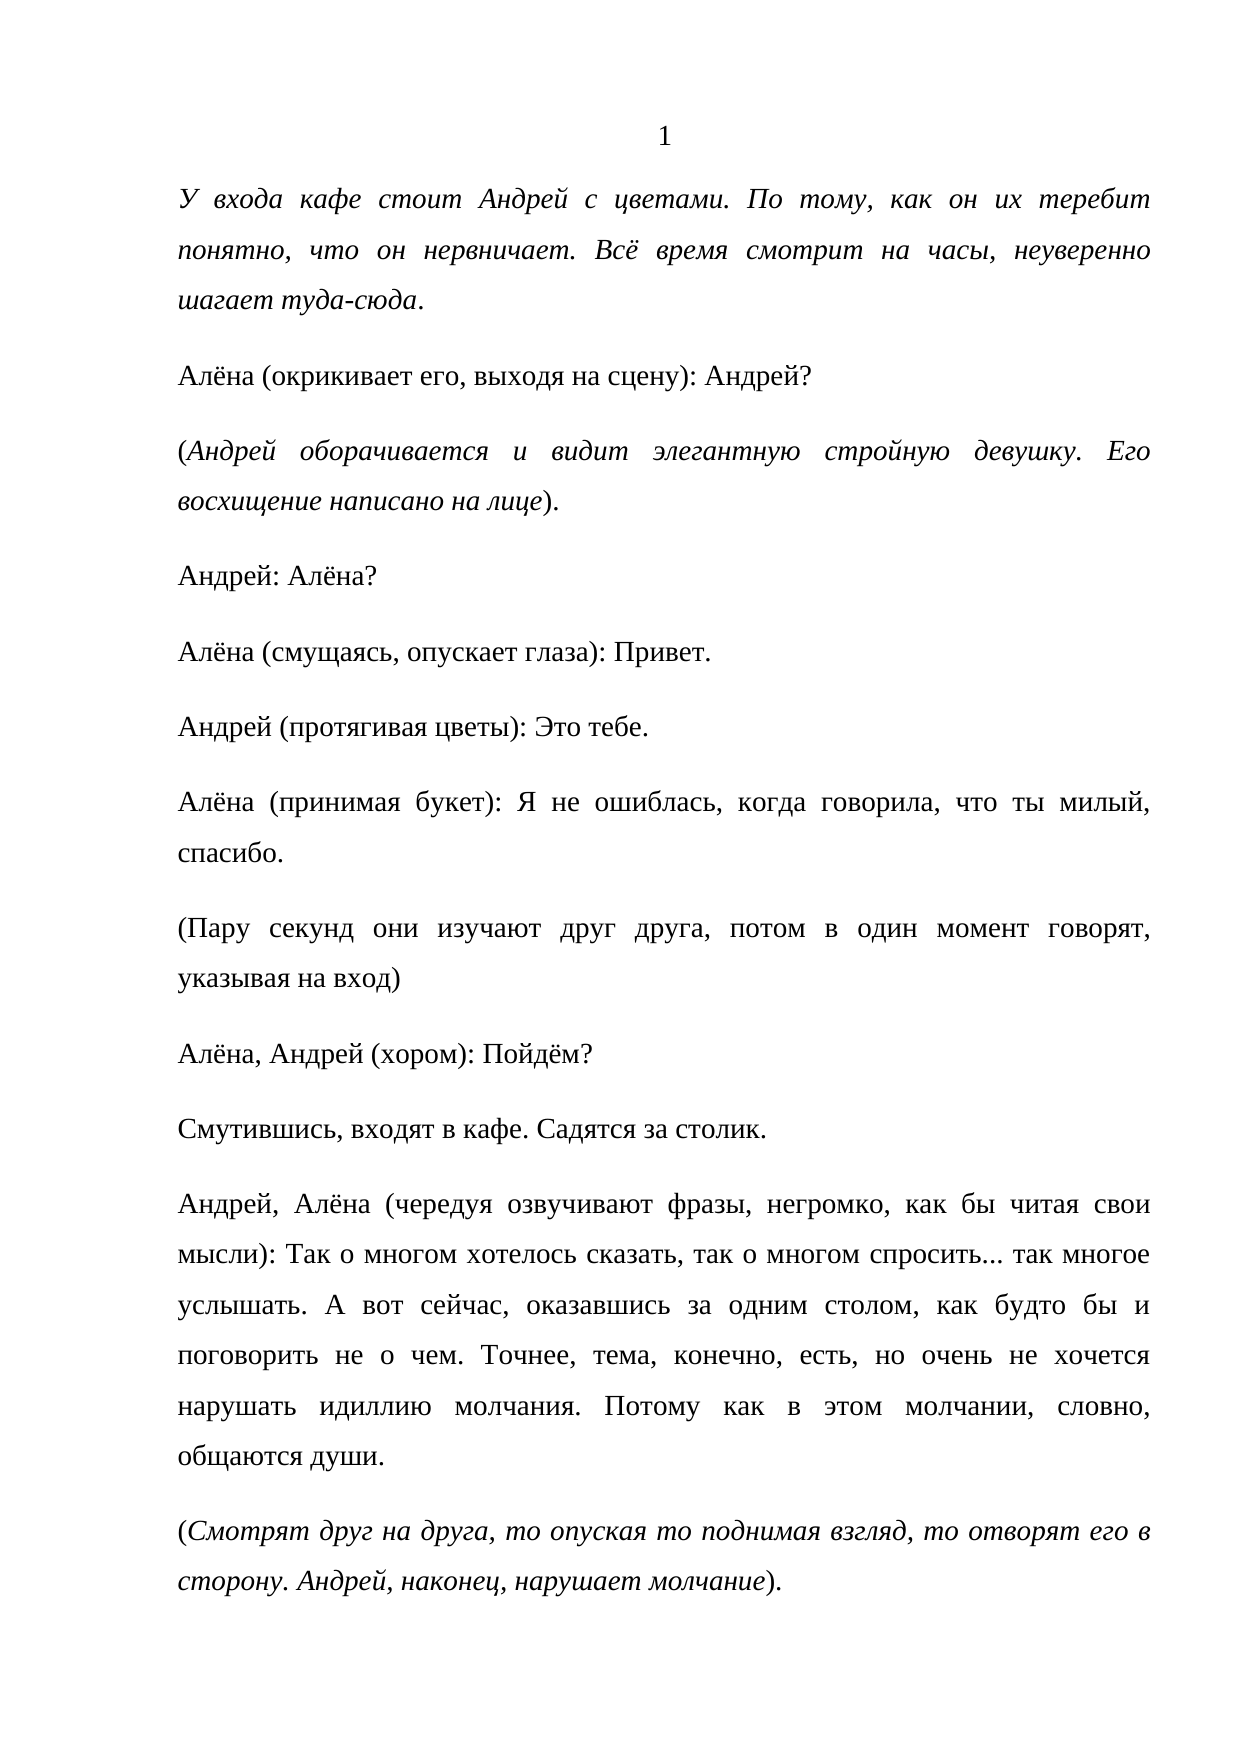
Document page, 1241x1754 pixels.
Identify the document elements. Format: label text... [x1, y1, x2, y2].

text (Пару секунд они изучают друг друга, потом в один момент говорят, указывая на вход) [177, 910, 1152, 994]
text Андрей, Алёна (чередуя озвучивают фразы, негромко, как бы читая свои мысли): Так о многом хотелось сказать, так о многом спросить... так многое услышать. А вот сейчас, оказавшись за одним столом, как будто бы и поговорить не о чем. Точнее, тема, конечно, есть, но очень не хочется нарушать идиллию молчания. Потому как в этом молчании, словно, общаются души. [177, 1186, 1152, 1471]
text Алёна (принимая букет): Я не ошиблась, когда говорила, что ты милый, спасибо. [177, 784, 1152, 868]
text У входа кафе стоит Андрей с цветами. По тому, как он их теребит понятно, что он нервничает. Всё время смотрит на часы, неуверенно шагает туда-сюда. [177, 182, 1152, 316]
text (Андрей оборачивается и видит элегантную стройную девушку. Его восхищение написано на лице). [177, 433, 1152, 517]
text Смутившись, входят в кафе. Садятся за столик. [177, 1111, 1152, 1144]
text Алёна, Андрей (хором): Пойдём? [177, 1036, 1152, 1069]
text Андрей (протягивая цветы): Это тебе. [177, 709, 1152, 743]
text 1 [177, 118, 1152, 152]
text Алёна (смущаясь, опускает глаза): Привет. [177, 634, 1152, 667]
text (Смотрят друг на друга, то опуская то поднимая взгляд, то отворят его в сторону. Андрей, наконец, нарушает молчание). [177, 1513, 1152, 1597]
text Алёна (окрикивает его, выходя на сцену): Андрей? [177, 358, 1152, 391]
text Андрей: Алёна? [177, 558, 1152, 592]
